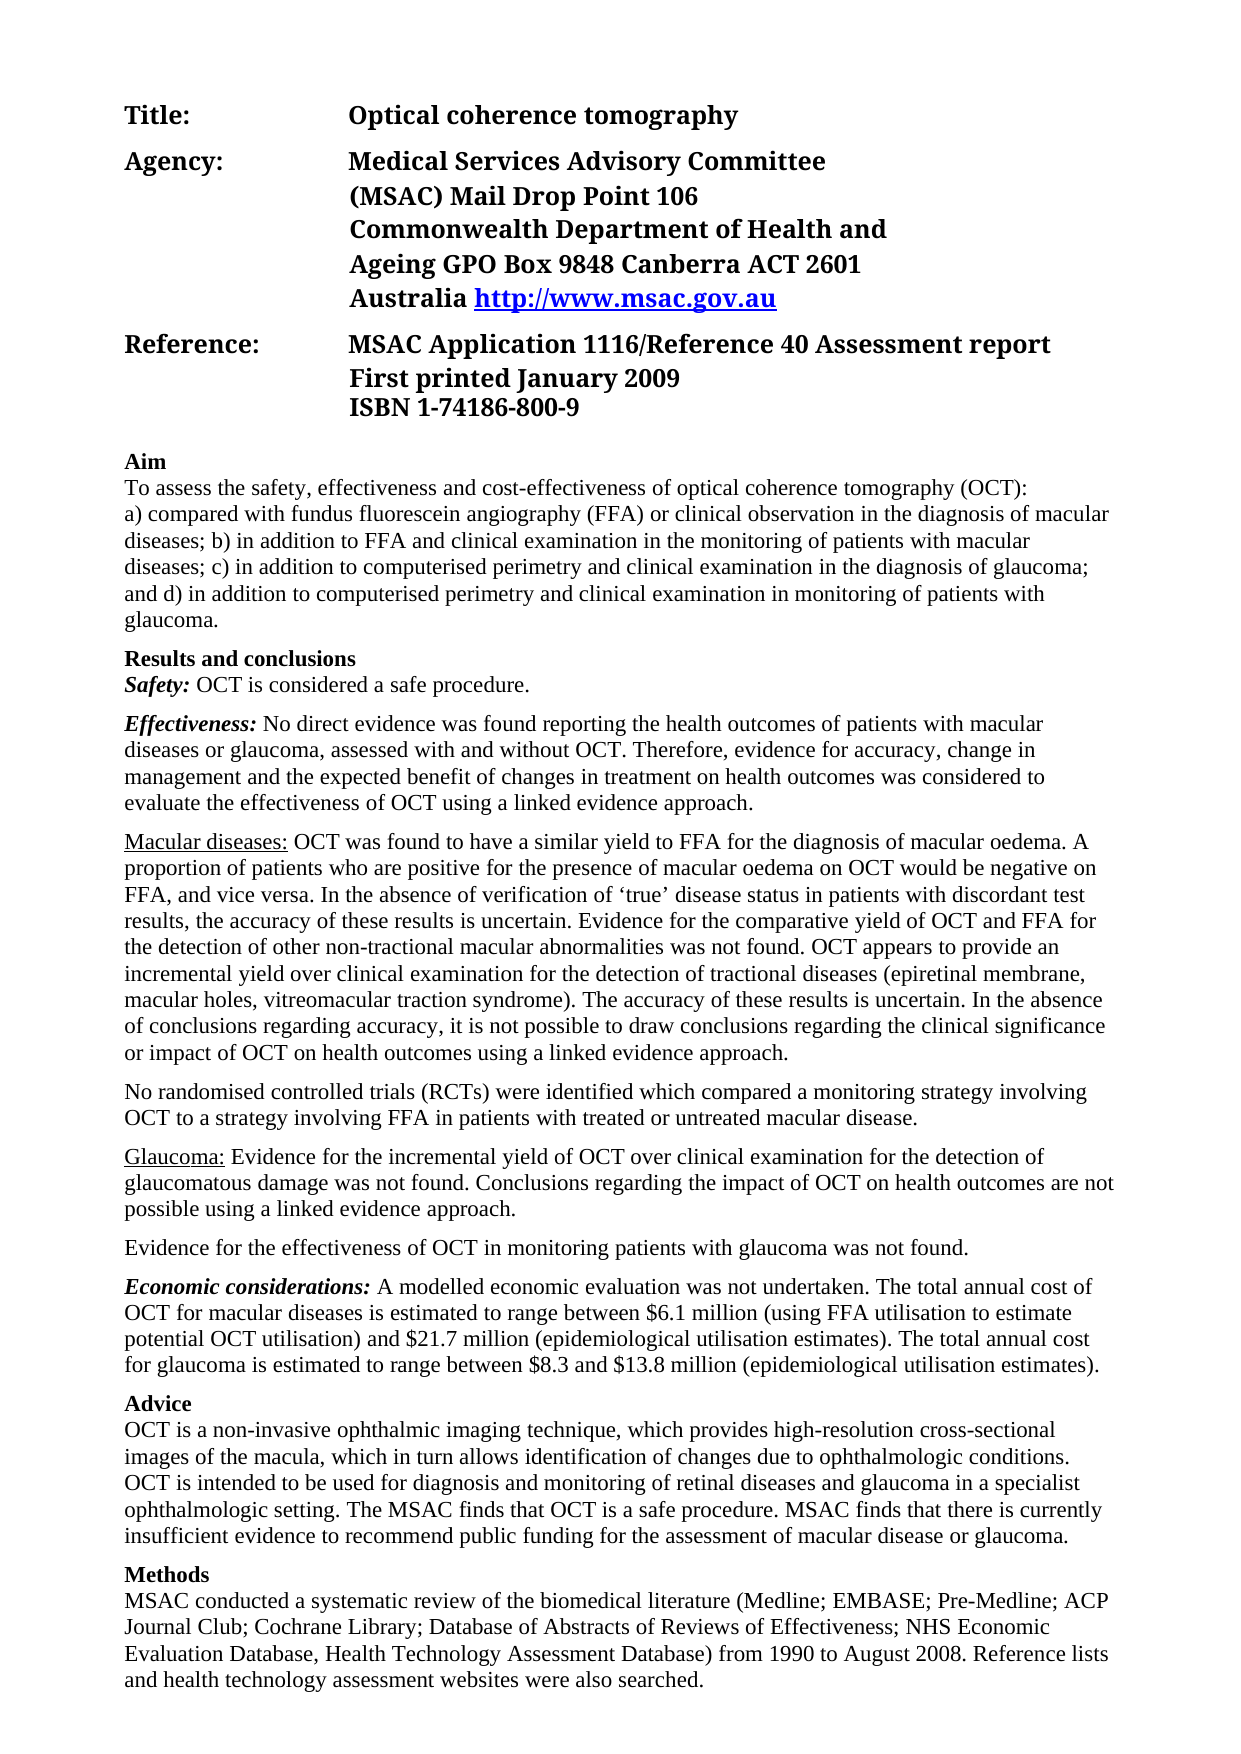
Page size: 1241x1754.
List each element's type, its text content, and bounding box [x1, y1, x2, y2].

text Agency: Medical Services Advisory Committee (MSAC) Mail Drop Point 106 [124, 144, 850, 212]
text First printed January 2009 [349, 361, 1128, 395]
text Evidence for the effectiveness of OCT in monitoring patients with glaucoma was not found. [124, 1234, 1128, 1261]
text No randomised controlled trials (RCTs) were identified which compared a monitoring strategy involving [124, 1078, 1128, 1104]
text To assess the safety, effectiveness and cost-effectiveness of optical coherence tomography (OCT): [124, 474, 1128, 501]
text MSAC conducted a systematic review of the biomedical literature (Medline; EMBASE; Pre-Medline; ACP Journal Club; Cochrane Library; Database of Abstracts of Reviews of Effectiveness; NHS Economic [124, 1588, 1115, 1640]
text OCT is a non-invasive ophthalmic imaging technique, which provides high-resolution cross-sectional images of the macula, which in turn allows identification of changes due to ophthalmologic conditions. [124, 1417, 1077, 1470]
text Glaucoma: Evidence for the incremental yield of OCT over clinical examination for the detection of glaucomatous damage was not found. Conclusions regarding the impact of OCT on health outcomes are not possible using a linked evidence approach. [124, 1143, 1120, 1222]
text OCT is intended to be used for diagnosis and monitoring of retinal diseases and glaucoma in a specialist [124, 1470, 1128, 1496]
text Evaluation Database, Health Technology Assessment Database) from 1990 to August 2008. Reference lists and health technology assessment websites were also searched. [124, 1640, 1114, 1693]
text Title: Optical coherence tomography [124, 97, 1128, 132]
text Economic considerations: A modelled economic evaluation was not undertaken. The total annual cost of OCT for macular diseases is estimated to range between $6.1 million (using FFA utilisation to estimate potential OCT utilisation) and $21.7 million (epidemiological utilisation estimates). The total annual cost for glaucoma is estimated to range between $8.3 and $13.8 million (epidemiological utilisation estimates). [124, 1273, 1106, 1378]
text Reference: MSAC Application 1116/Reference 40 Assessment report [124, 327, 1128, 361]
subtitle Methods [124, 1561, 1128, 1587]
subtitle Advice [124, 1390, 1128, 1417]
subtitle Aim [124, 448, 1128, 474]
subtitle Results and conclusions [124, 645, 1128, 672]
text Effectiveness: No direct evidence was found reporting the health outcomes of patients with macular diseases or glaucoma, assessed with and without OCT. Therefore, evidence for accuracy, change in management and the expected benefit of changes in treatment on health outcomes was considered to evaluate the effectiveness of OCT using a linked evidence approach. [124, 710, 1051, 816]
text a) compared with fundus fluorescein angiography (FFA) or clinical observation in the diagnosis of macular diseases; b) in addition to FFA and clinical examination in the monitoring of patients with macular [124, 501, 1114, 553]
text Commonwealth Department of Health and Ageing GPO Box 9848 Canberra ACT 2601 Australia http://www.msac.gov.au [349, 212, 893, 314]
text Macular diseases: OCT was found to have a similar yield to FFA for the diagnosis of macular oedema. A proportion of patients who are positive for the presence of macular oedema on OCT would be negative on FFA, and vice versa. In the absence of verification of ‘true’ disease status in patients with discordant test results, the accuracy of these results is uncertain. Evidence for the comparative yield of OCT and FFA for the detection of other non-tractional macular abnormalities was not found. OCT appears to provide an incremental yield over clinical examination for the detection of tractional diseases (epiretinal membrane, macular holes, vitreomacular traction syndrome). The accuracy of these results is uncertain. In the absence of conclusions regarding accuracy, it is not possible to draw conclusions regarding the clinical significance or impact of OCT on health outcomes using a linked evidence approach. [124, 828, 1111, 1065]
text OCT to a strategy involving FFA in patients with treated or untreated macular disease. [124, 1104, 1128, 1130]
text ophthalmologic setting. The MSAC finds that OCT is a safe procedure. MSAC finds that there is currently insufficient evidence to recommend public funding for the assessment of macular disease or glaucoma. [124, 1496, 1108, 1548]
text ISBN 1-74186-800-9 [349, 395, 1128, 422]
text Safety: OCT is considered a safe procedure. [124, 672, 1128, 698]
text diseases; c) in addition to computerised perimetry and clinical examination in the diagnosis of glaucoma; and d) in addition to computerised perimetry and clinical examination in monitoring of patients with glaucoma. [124, 553, 1094, 633]
